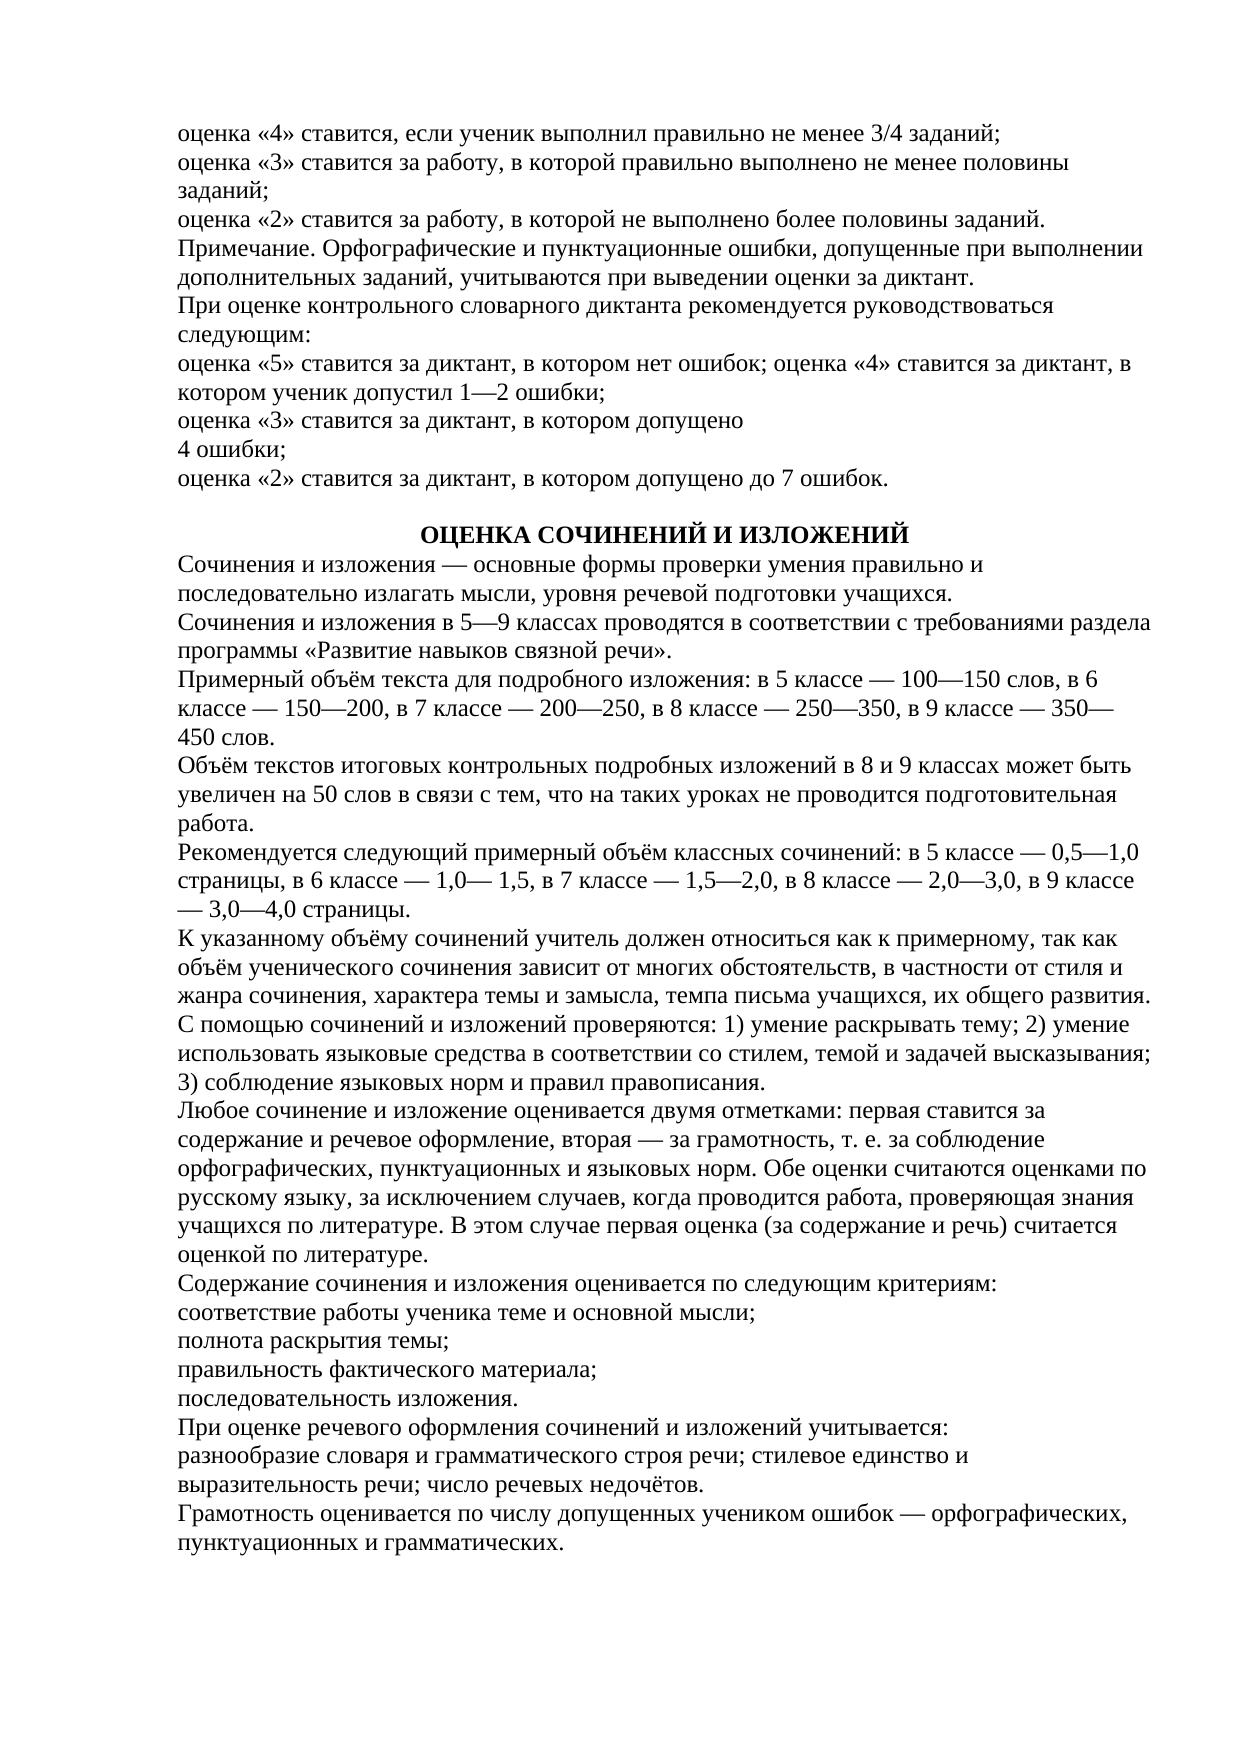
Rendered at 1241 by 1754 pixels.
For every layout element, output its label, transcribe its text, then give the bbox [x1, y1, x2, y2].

text Объём текстов итоговых контрольных подробных изложений в 8 и 9 классах может быть увеличен на 50 слов в связи с тем, что на таких уроках не проводится подготовительная работа. [177, 751, 1152, 837]
text Содержание сочинения и изложения оценивается по следующим критериям: [177, 1268, 1152, 1297]
text Сочинения и изложения — основные формы проверки умения правильно и последовательно излагать мысли, уровня речевой подготовки учащихся. [177, 549, 1152, 607]
text Рекомендуется следующий примерный объём классных сочинений: в 5 классе — 0,5—1,0 страницы, в 6 классе — 1,0— 1,5, в 7 классе — 1,5—2,0, в 8 классе — 2,0—3,0, в 9 классе — 3,0—4,0 страницы. [177, 837, 1152, 923]
text 4 ошибки; [177, 434, 1152, 463]
text оценка «4» ставится, если ученик выполнил правильно не менее 3/4 заданий; [177, 118, 1152, 147]
text оценка «2» ставится за диктант, в котором допущено до 7 ошибок. [177, 463, 1152, 492]
text К указанному объёму сочинений учитель должен относиться как к примерному, так как объём ученического сочинения зависит от многих обстоятельств, в частности от стиля и жанра сочинения, характера темы и замысла, темпа письма учащихся, их общего развития. [177, 923, 1152, 1009]
text соответствие работы ученика теме и основной мысли; [177, 1297, 1152, 1326]
text Грамотность оценивается по числу допущенных учеником ошибок — орфографических, пунктуационных и грамматических. [177, 1498, 1152, 1556]
text Примечание. Орфографические и пунктуационные ошибки, допущенные при выполнении дополнительных заданий, учитываются при выведении оценки за диктант. [177, 233, 1152, 291]
text ОЦЕНКА СОЧИНЕНИЙ И ИЗЛОЖЕНИЙ [177, 521, 1152, 549]
text оценка «2» ставится за работу, в которой не выполнено более половины заданий. [177, 204, 1152, 233]
text Любое сочинение и изложение оценивается двумя отметками: первая ставится за содержание и речевое оформление, вторая — за грамотность, т. е. за соблюдение орфографических, пунктуационных и языковых норм. Обе оценки считаются оценками по русскому языку, за исключением случаев, когда проводится работа, проверяющая знания учащихся по литературе. В этом случае первая оценка (за содержание и речь) считается оценкой по литературе. [177, 1096, 1152, 1268]
text полнота раскрытия темы; [177, 1326, 1152, 1354]
text Примерный объём текста для подробного изложения: в 5 классе — 100—150 слов, в 6 классе — 150—200, в 7 классе — 200—250, в 8 классе — 250—350, в 9 классе — 350— 450 слов. [177, 664, 1152, 751]
text оценка «5» ставится за диктант, в котором нет ошибок; оценка «4» ставится за диктант, в котором ученик допустил 1—2 ошибки; [177, 348, 1152, 406]
text При оценке контрольного словарного диктанта рекомендуется руководствоваться следующим: [177, 291, 1152, 348]
text оценка «3» ставится за диктант, в котором допущено [177, 406, 1152, 434]
text правильность фактического материала; [177, 1354, 1152, 1383]
text оценка «3» ставится за работу, в которой правильно выполнено не менее половины заданий; [177, 147, 1152, 204]
text С помощью сочинений и изложений проверяются: 1) умение раскрывать тему; 2) умение использовать языковые средства в соответствии со стилем, темой и задачей высказывания; 3) соблюдение языковых норм и правил правописания. [177, 1009, 1152, 1096]
text разнообразие словаря и грамматического строя речи; стилевое единство и выразительность речи; число речевых недочётов. [177, 1441, 1152, 1498]
text При оценке речевого оформления сочинений и изложений учитывается: [177, 1412, 1152, 1441]
text Сочинения и изложения в 5—9 классах проводятся в соответствии с требованиями раздела программы «Развитие навыков связной речи». [177, 607, 1152, 664]
text последовательность изложения. [177, 1383, 1152, 1412]
